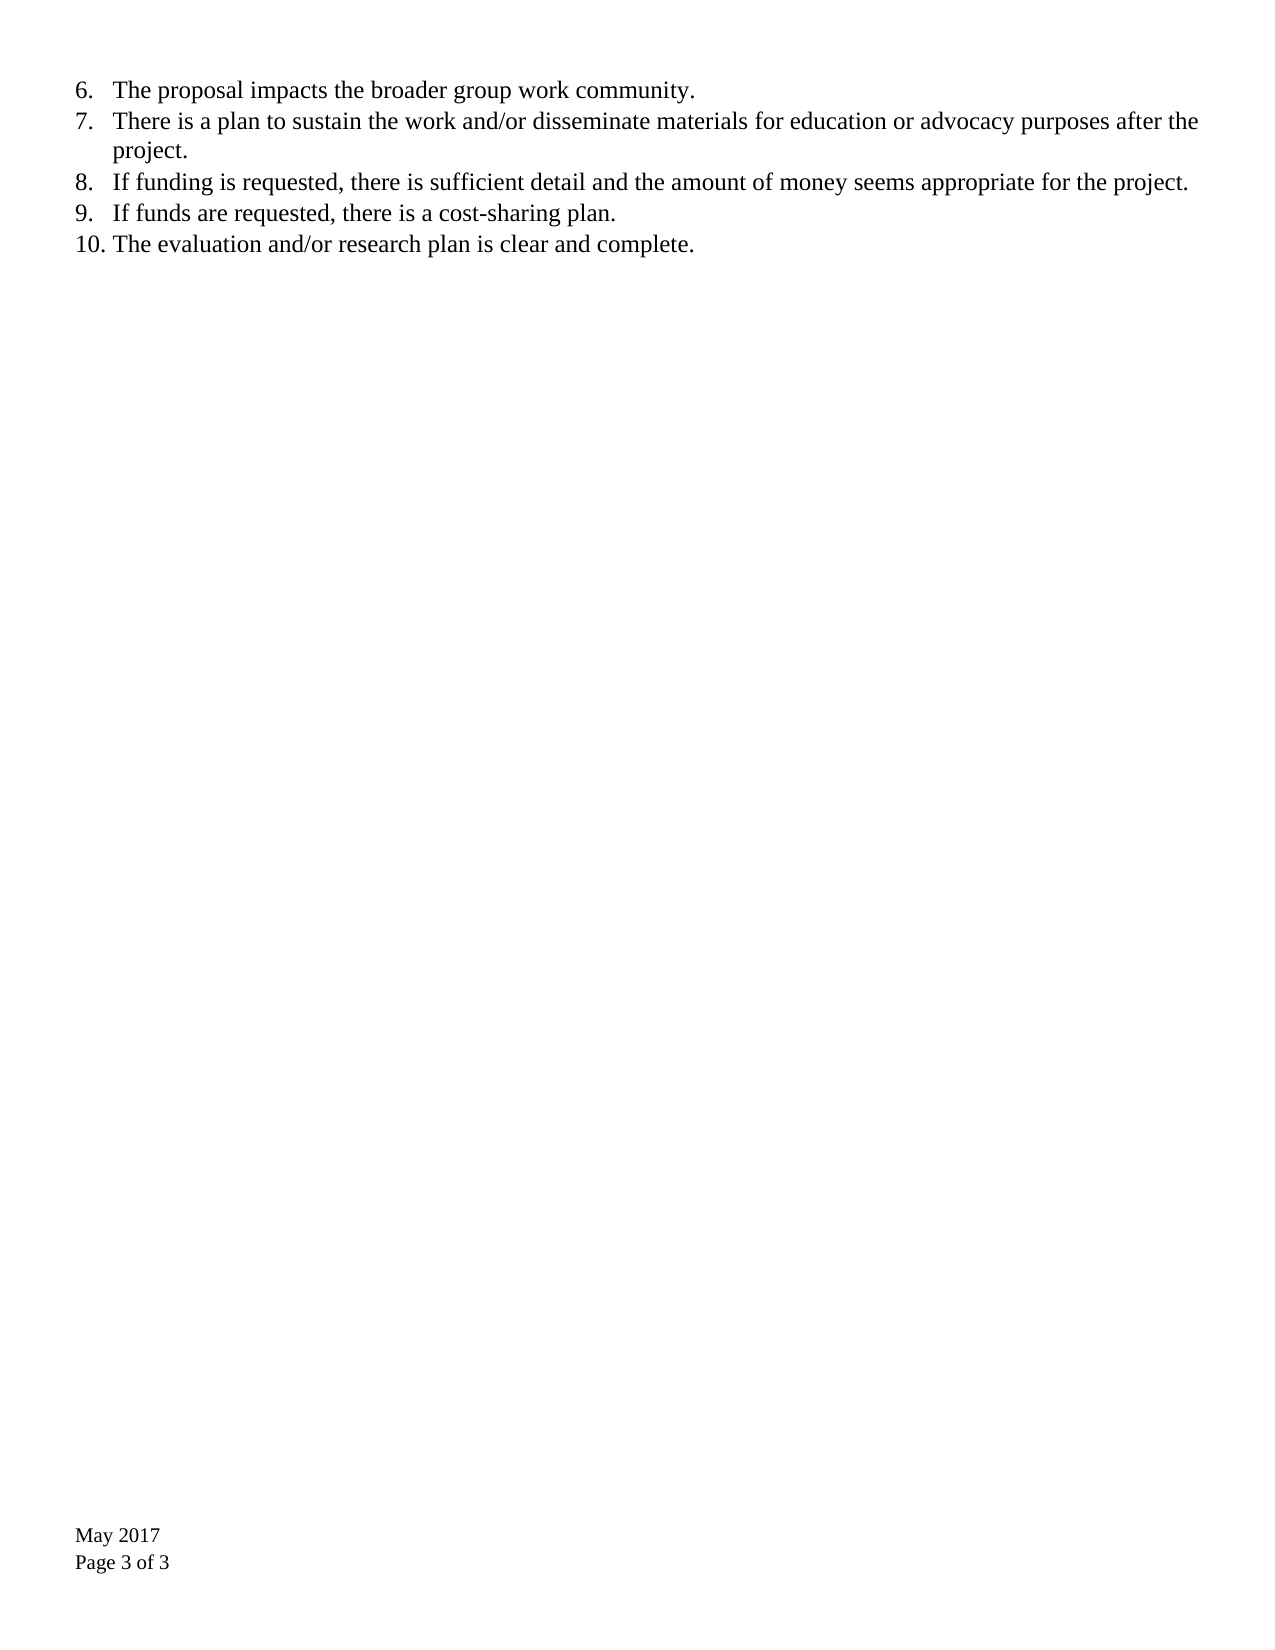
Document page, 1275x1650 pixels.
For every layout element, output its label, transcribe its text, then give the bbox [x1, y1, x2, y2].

list There is a plan to sustain the work and/or disseminate materials for education or advocacy purposes after the project. [75, 106, 1200, 164]
list If funding is requested, there is sufficient detail and the amount of money seems appropriate for the project. [75, 167, 1200, 195]
list The evaluation and/or research plan is clear and complete. [75, 229, 1200, 257]
list If funds are requested, there is a cost-sharing plan. [75, 198, 1200, 226]
list The proposal impacts the broader group work community. [75, 75, 1200, 104]
